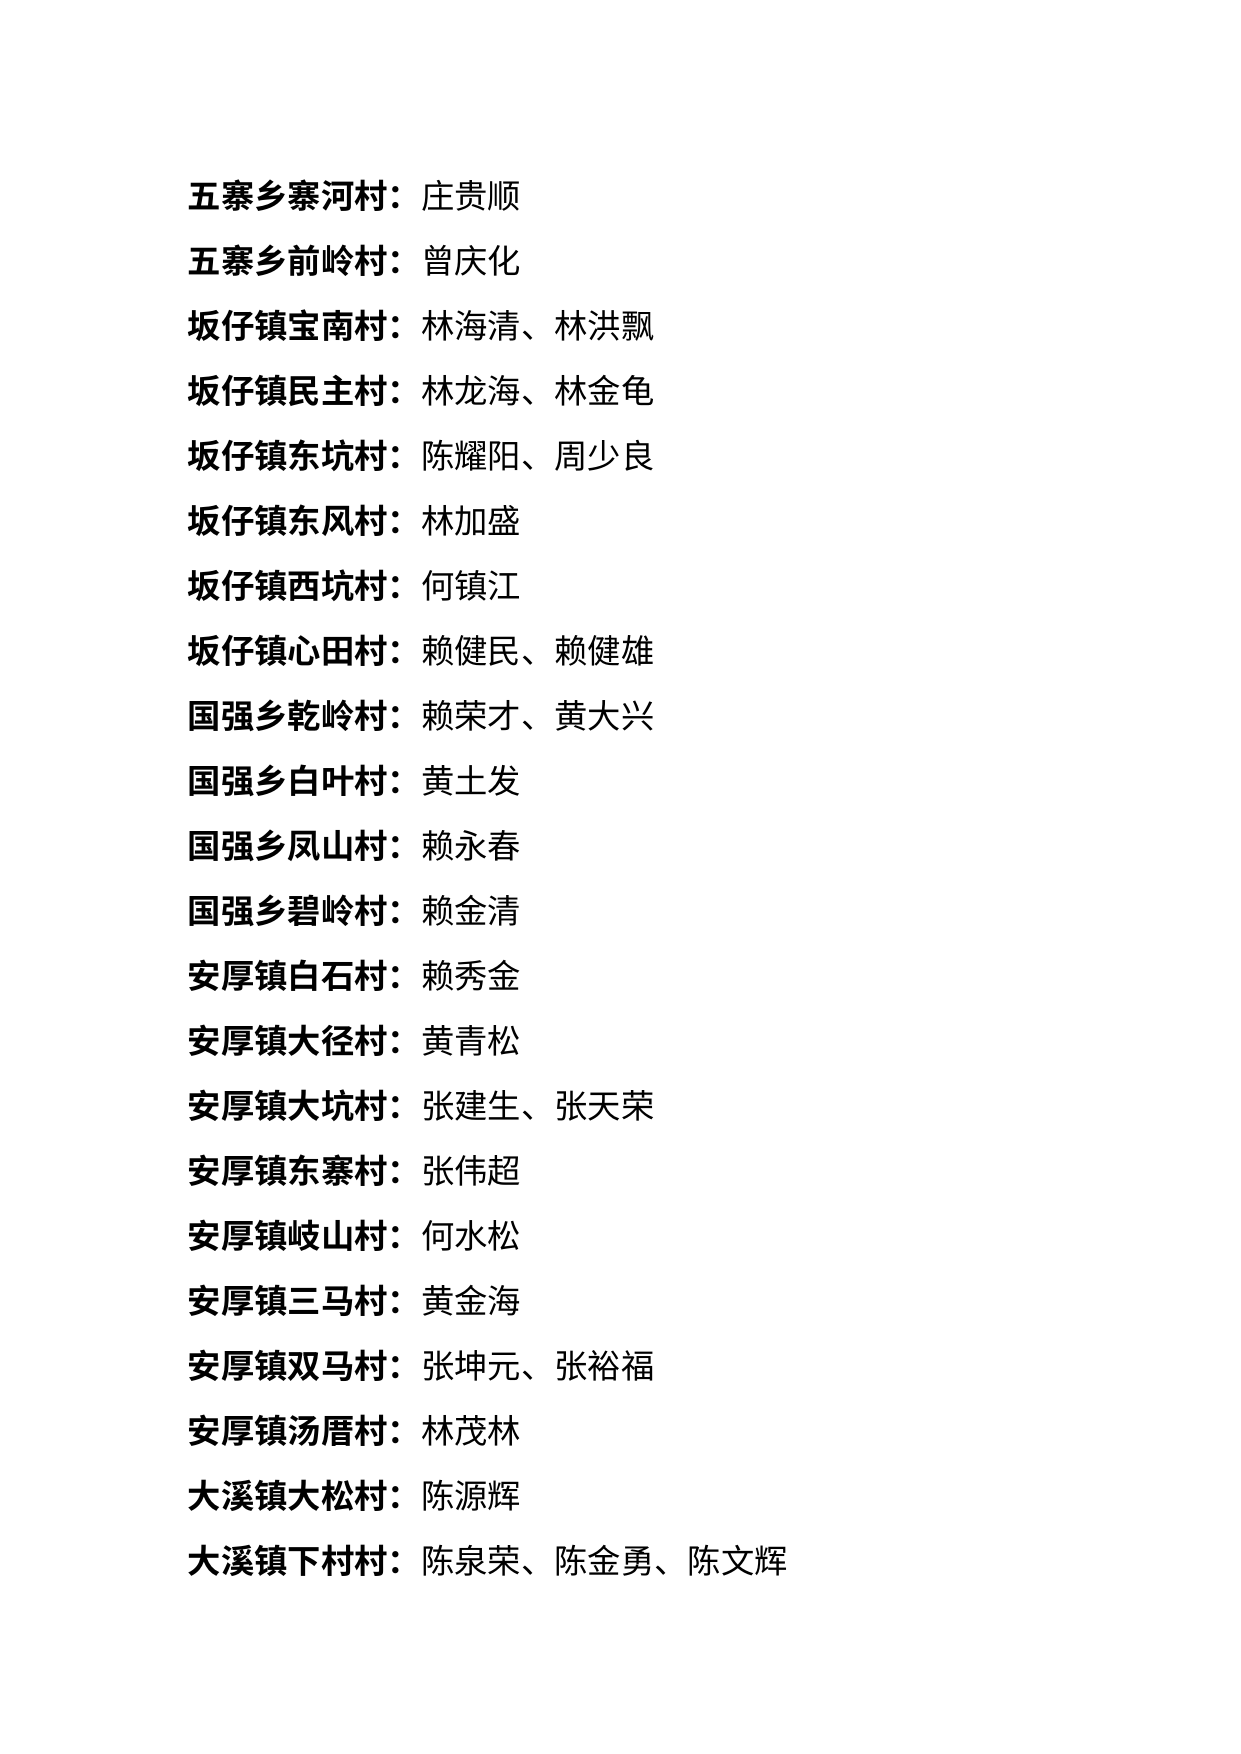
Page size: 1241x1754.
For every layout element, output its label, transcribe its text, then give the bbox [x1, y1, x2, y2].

text 五寨乡前岭村：曾庆化 [187, 227, 1053, 292]
text 坂仔镇宝南村：林海清、林洪飘 [187, 292, 1053, 357]
text 坂仔镇心田村：赖健民、赖健雄 [187, 617, 1053, 682]
text 坂仔镇西坑村：何镇江 [187, 552, 1053, 617]
text 坂仔镇民主村：林龙海、林金龟 [187, 357, 1053, 422]
text 安厚镇大径村：黄青松 [187, 1007, 1053, 1072]
text 安厚镇白石村：赖秀金 [187, 942, 1053, 1007]
text 坂仔镇东风村：林加盛 [187, 487, 1053, 552]
text 安厚镇东寨村：张伟超 [187, 1137, 1053, 1202]
text 国强乡白叶村：黄土发 [187, 747, 1053, 812]
text 大溪镇大松村：陈源辉 [187, 1462, 1053, 1527]
text 五寨乡寨河村：庄贵顺 [187, 162, 1053, 227]
text 国强乡凤山村：赖永春 [187, 812, 1053, 877]
text 安厚镇大坑村：张建生、张天荣 [187, 1072, 1053, 1137]
text 安厚镇汤厝村：林茂林 [187, 1397, 1053, 1462]
text 安厚镇岐山村：何水松 [187, 1202, 1053, 1267]
text 安厚镇三马村：黄金海 [187, 1267, 1053, 1332]
text 坂仔镇东坑村：陈耀阳、周少良 [187, 422, 1053, 487]
text 国强乡碧岭村：赖金清 [187, 877, 1053, 942]
text 安厚镇双马村：张坤元、张裕福 [187, 1332, 1053, 1397]
text 国强乡乾岭村：赖荣才、黄大兴 [187, 682, 1053, 747]
text 大溪镇下村村：陈泉荣、陈金勇、陈文辉 [187, 1527, 1053, 1592]
